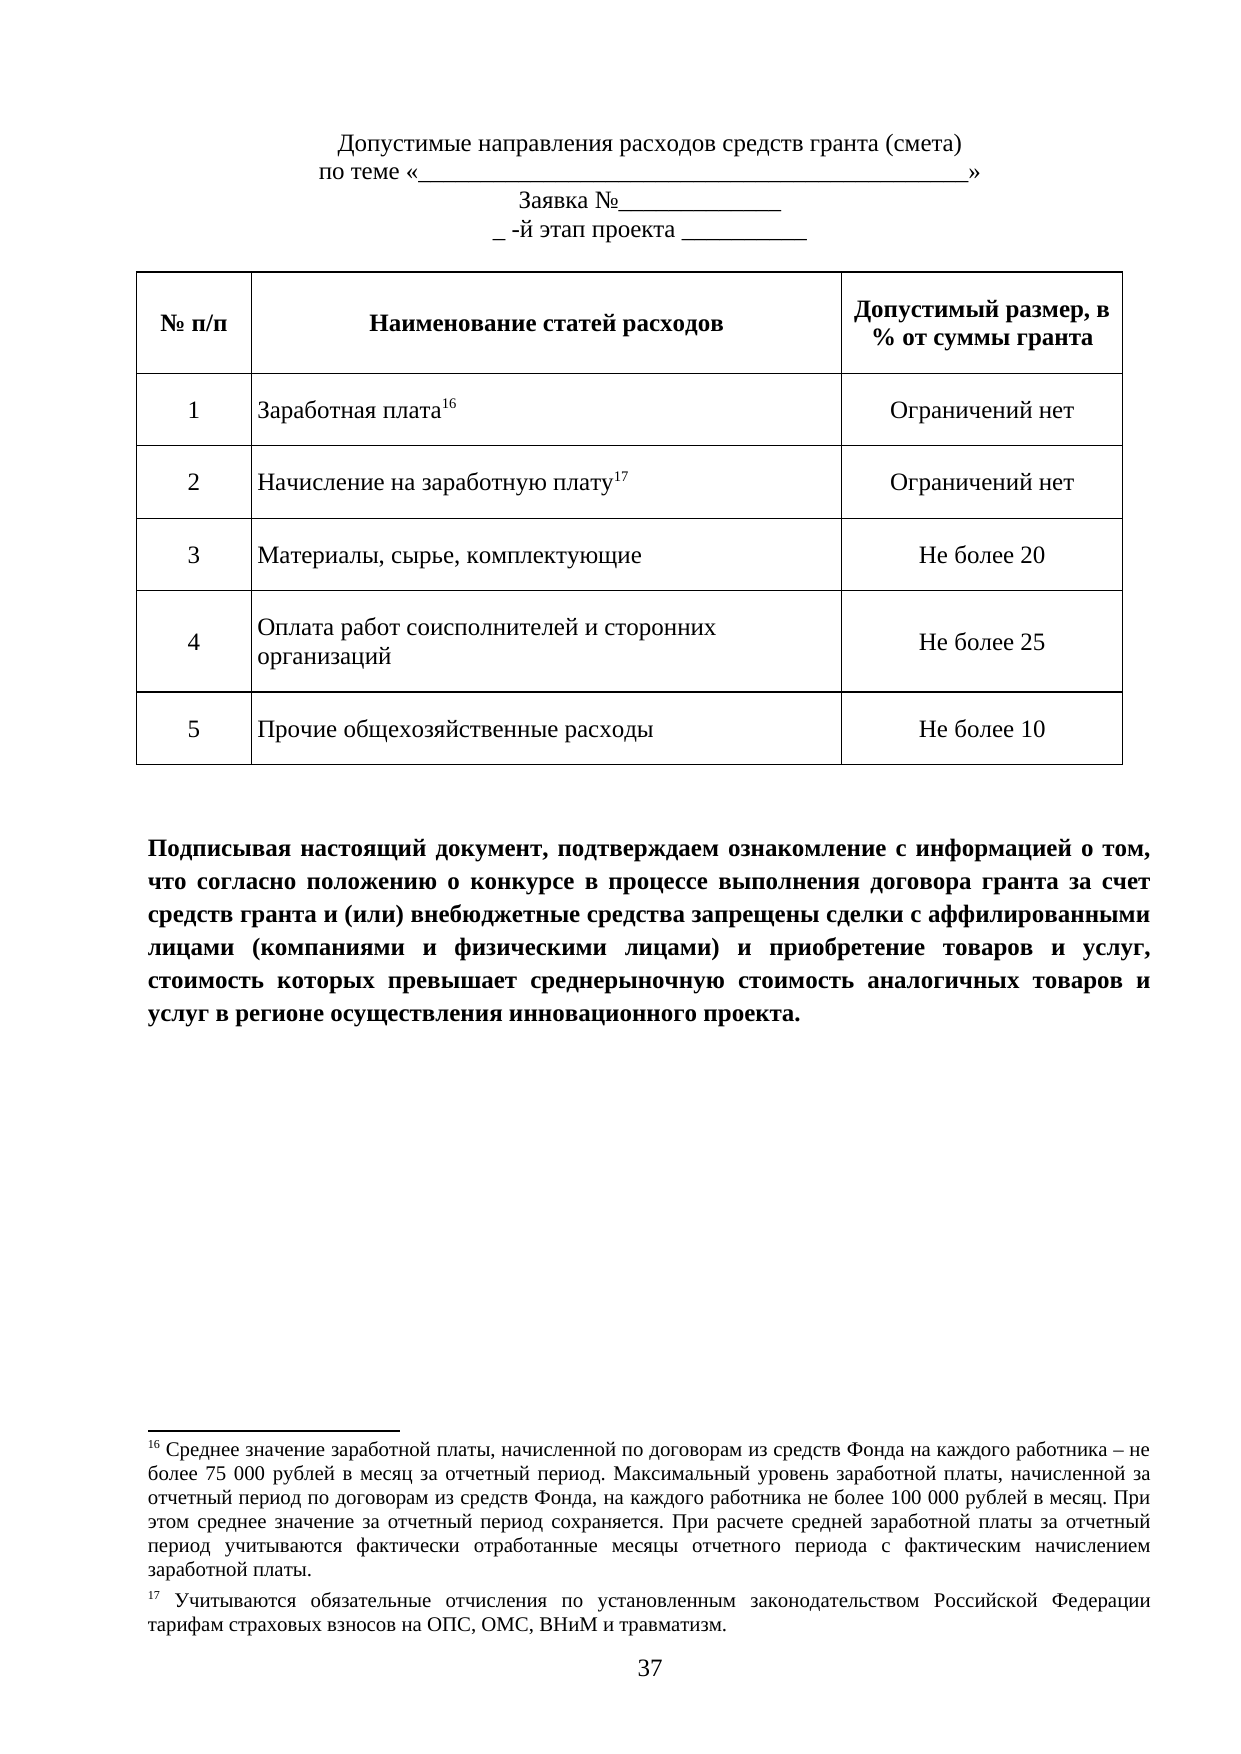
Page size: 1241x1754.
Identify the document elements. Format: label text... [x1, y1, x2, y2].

table_header № п/п [137, 273, 251, 373]
table_cell Ограничений нет [842, 374, 1122, 445]
table_cell 3 [137, 519, 251, 590]
table_header Наименование статей расходов [252, 273, 841, 373]
table_cell Ограничений нет [842, 446, 1122, 518]
table_cell 2 [137, 446, 251, 518]
table_cell 1 [137, 374, 251, 445]
table_cell Не более 20 [842, 519, 1122, 590]
table_header Допустимый размер, в % от суммы гранта [842, 273, 1122, 373]
table_cell Материалы, сырье, комплектующие [252, 519, 841, 590]
text _ -й этап проекта __________ [148, 214, 1152, 243]
text Заявка №_____________ [148, 185, 1152, 214]
table_cell Не более 25 [842, 591, 1122, 691]
text Подписывая настоящий документ, подтверждаем ознакомление с информацией о том, что согласно положению о конкурсе в процессе выполнения договора гранта за счет средств гранта и (или) внебюджетные средства запрещены сделки с аффилированными лицами (компаниями и физическими лицами) и приобретение товаров и услуг, стоимость которых превышает среднерыночную стоимость аналогичных товаров и услуг в регионе осуществления инновационного проекта. [148, 833, 1152, 1027]
table_cell Не более 10 [842, 693, 1122, 764]
table_cell Прочие общехозяйственные расходы [252, 693, 841, 764]
table_cell Оплата работ соисполнителей и сторонних организаций [252, 591, 841, 691]
table_cell Заработная плата [252, 374, 841, 445]
table_cell 5 [137, 693, 251, 764]
table_cell Начисление на заработную плату [252, 446, 841, 518]
text Допустимые направления расходов средств гранта (смета) [148, 128, 1152, 156]
table_cell 4 [137, 591, 251, 691]
text по теме «____________________________________________» [148, 156, 1152, 185]
